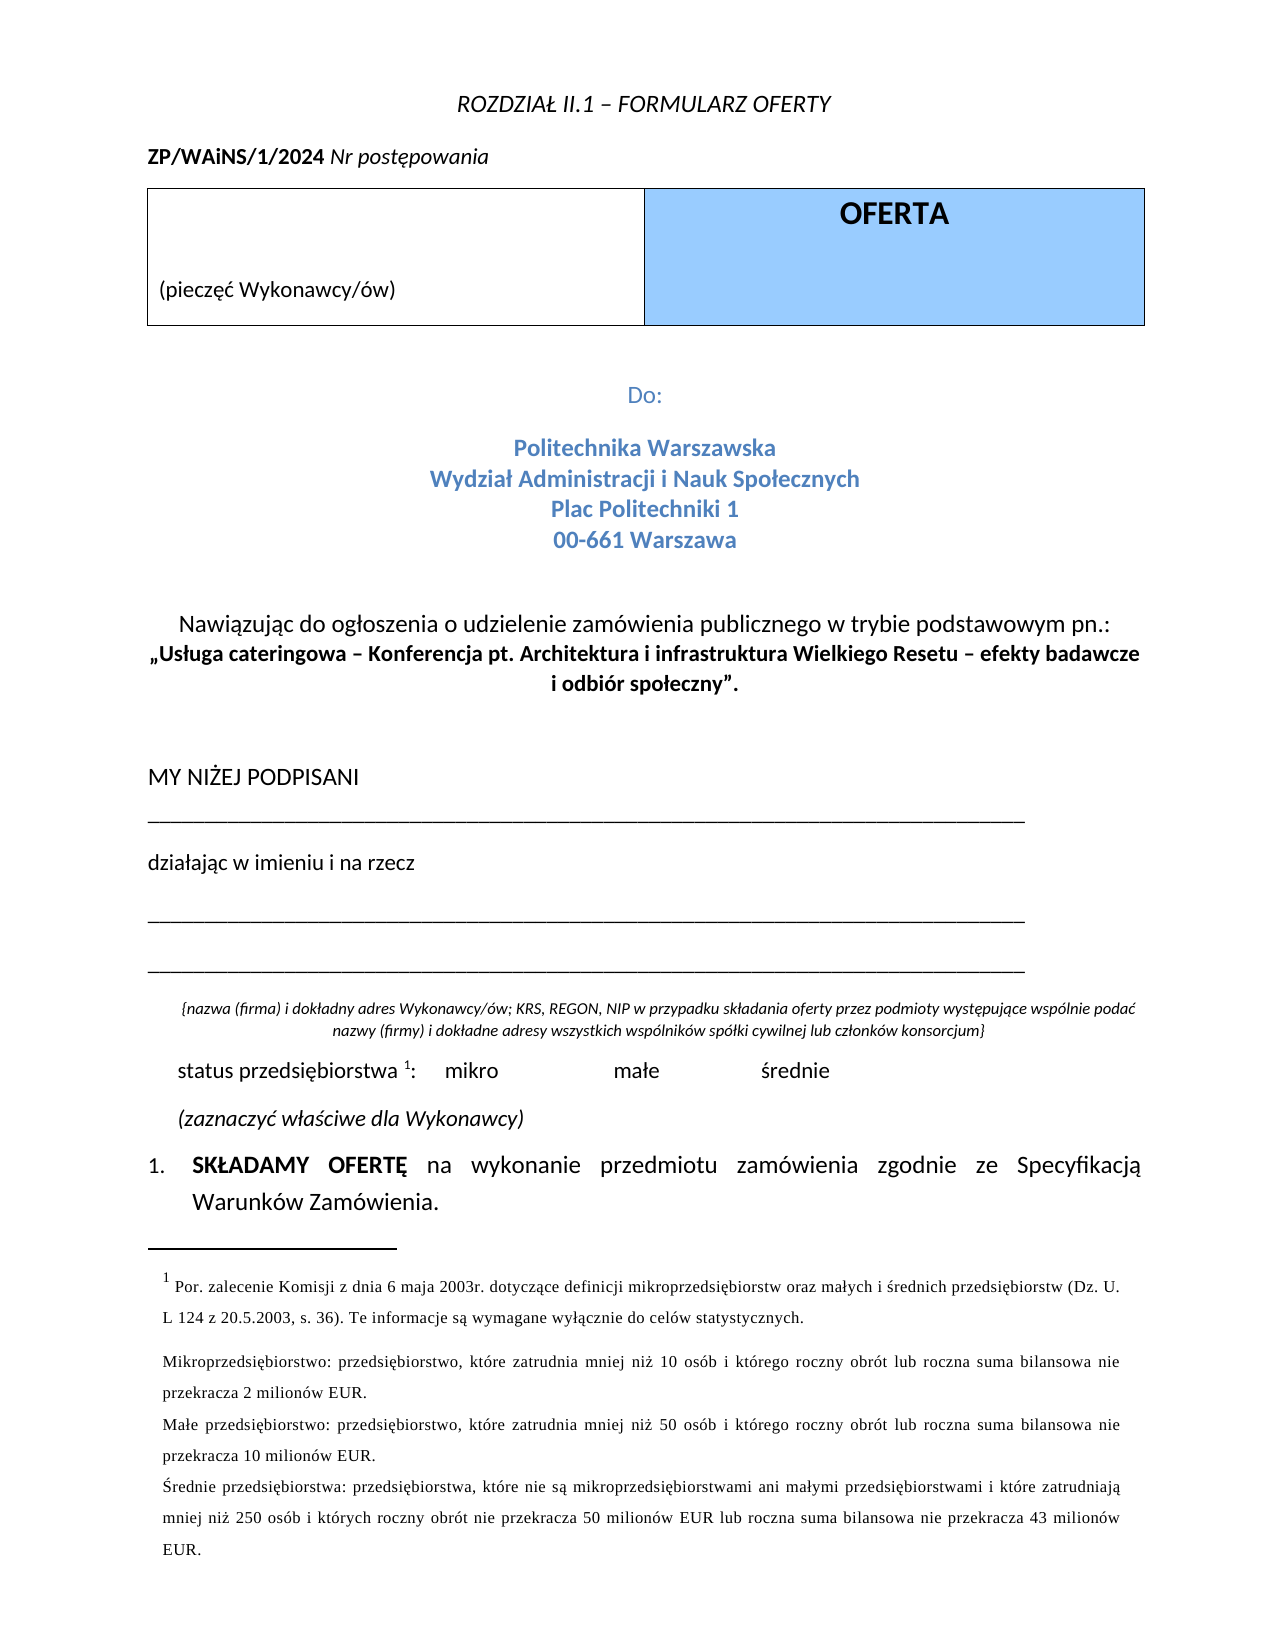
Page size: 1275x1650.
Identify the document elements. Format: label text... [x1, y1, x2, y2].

text Politechnika Warszawska [148, 432, 1142, 463]
text (zaznaczyć właściwe dla Wykonawcy) [177, 1102, 1142, 1133]
table_header (pieczęć Wykonawcy/ów) [148, 189, 644, 325]
text _____________________________________________________________________________ [148, 948, 1142, 976]
text Nawiązując do ogłoszenia o udzielenie zamówienia publicznego w trybie podstawowym pn.: „Usługa cateringowa – Konferencja pt. Architektura i infrastruktura Wielkiego Resetu – efekty badawcze i odbiór społeczny”. [148, 608, 1142, 697]
text ZP/WAiNS/1/2024 Nr postępowania [148, 142, 1142, 170]
text _____________________________________________________________________________ [148, 898, 1142, 926]
text {nazwa (firma) i dokładny adres Wykonawcy/ów; KRS, REGON, NIP w przypadku składania oferty przez podmioty występujące wspólnie podać nazwy (firmy) i dokładne adresy wszystkich wspólników spółki cywilnej lub członków konsorcjum} [177, 998, 1142, 1040]
text działając w imieniu i na rzecz [148, 848, 1142, 876]
table_header OFERTA [645, 189, 1144, 325]
text status przedsiębiorstwa : mikro małe średnie [177, 1054, 1142, 1085]
text _____________________________________________________________________________ [148, 798, 1142, 826]
text Do: [407, 379, 1142, 410]
text Plac Politechniki 1 [148, 493, 1142, 524]
text 00-661 Warszawa [148, 524, 1142, 554]
text MY NIŻEJ PODPISANI [148, 761, 1142, 792]
text Wydział Administracji i Nauk Społecznych [148, 463, 1142, 493]
list SKŁADAMY OFERTĘ na wykonanie przedmiotu zamówienia zgodnie ze Specyfikacją Warunków Zamówienia. [148, 1150, 1142, 1217]
text ROZDZIAŁ II.1 – FORMULARZ OFERTY [148, 89, 1142, 119]
